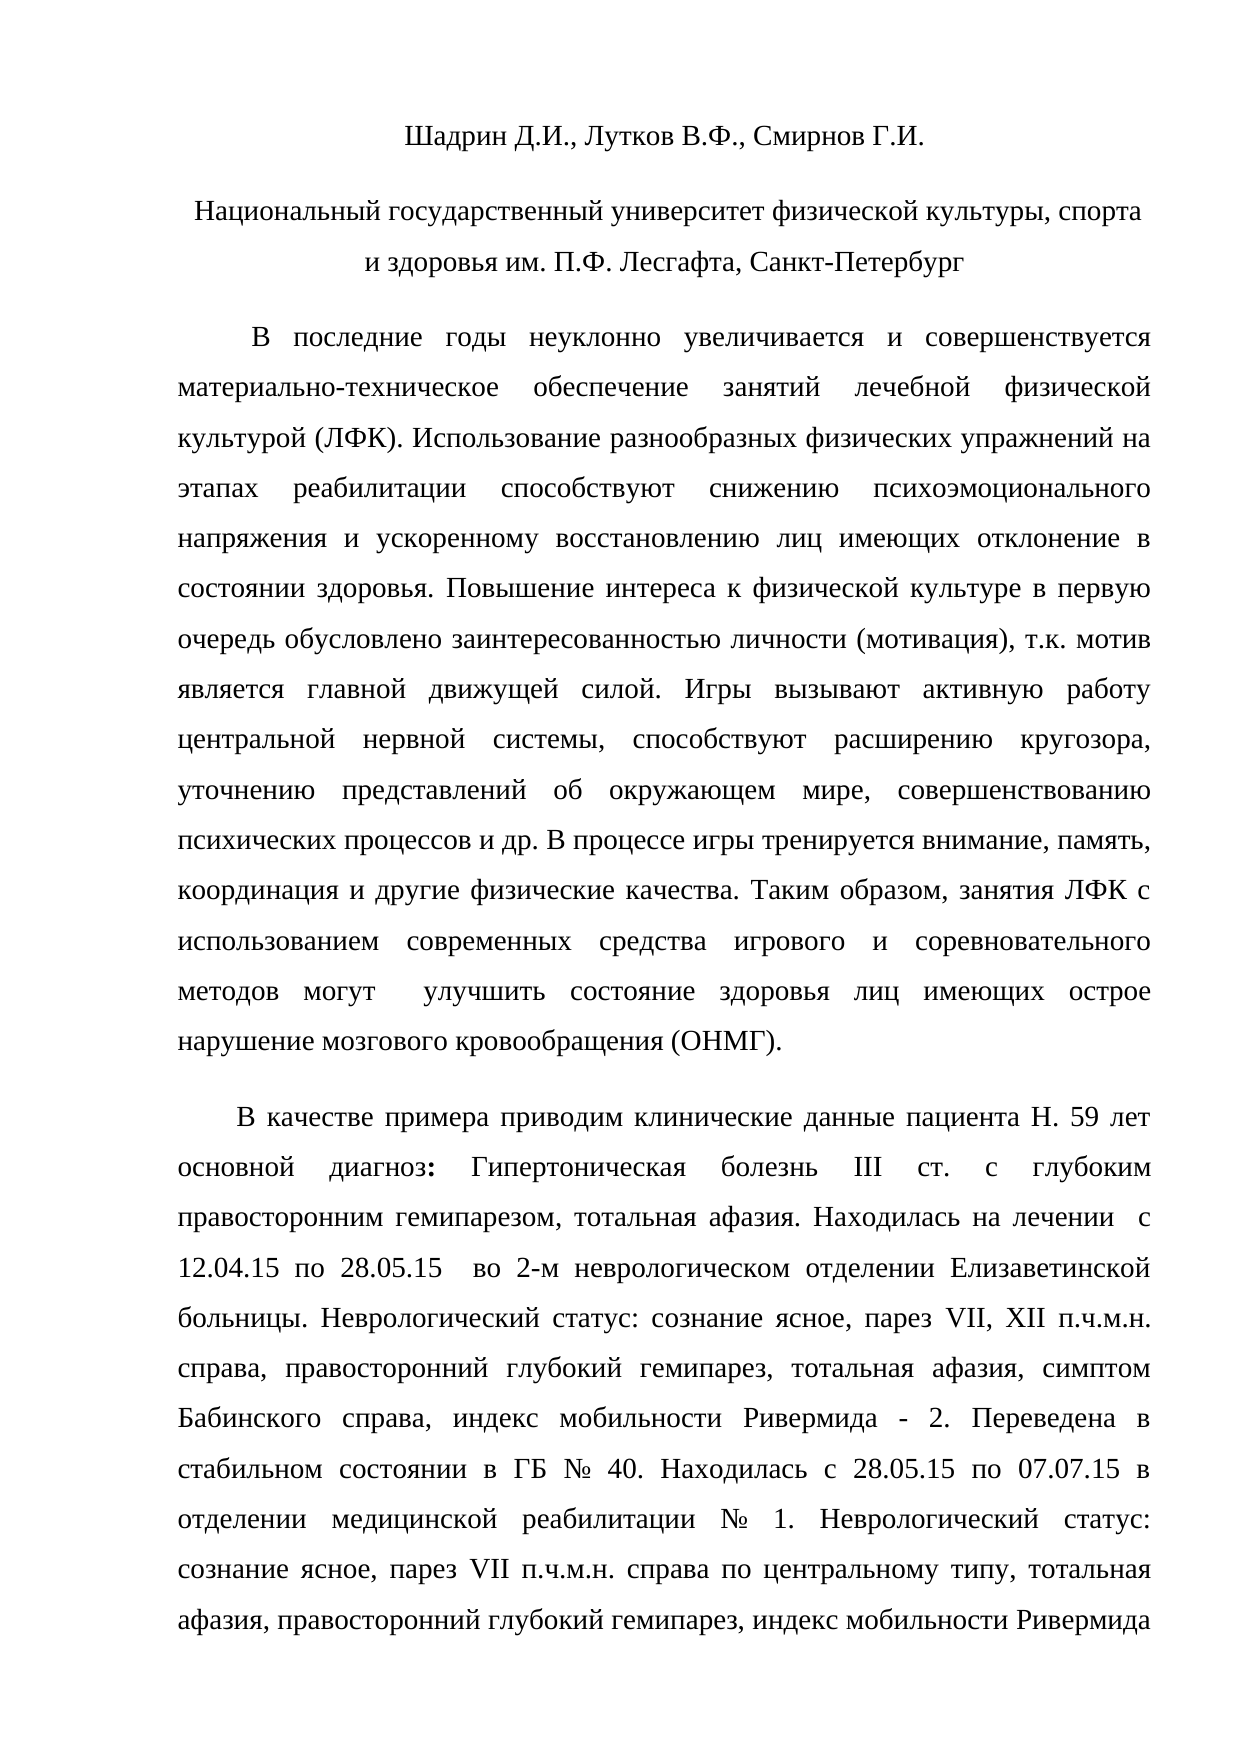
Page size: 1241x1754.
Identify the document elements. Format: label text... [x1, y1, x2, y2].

subtitle Шадрин Д.И., Лутков В.Ф., Смирнов Г.И. [177, 118, 1152, 152]
text В последние годы неуклонно увеличивается и совершенствуется материально-техническое обеспечение занятий лечебной физической культурой (ЛФК). Использование разнообразных физических упражнений на этапах реабилитации способствуют снижению психоэмоционального напряжения и ускоренному восстановлению лиц имеющих отклонение в состоянии здоровья. Повышение интереса к физической культуре в первую очередь обусловлено заинтересованностью личности (мотивация), т.к. мотив является главной движущей силой. Игры вызывают активную работу центральной нервной системы, способствуют расширению кругозора, уточнению представлений об окружающем мире, совершенствованию психических процессов и др. В процессе игры тренируется внимание, память, координация и другие физические качества. Таким образом, занятия ЛФК с использованием современных средства игрового и соревновательного методов могут улучшить состояние здоровья лиц имеющих острое нарушение мозгового кровообращения (ОНМГ). [177, 319, 1152, 1057]
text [177, 1099, 1152, 1635]
subtitle Национальный государственный университет физической культуры, спорта и здоровья им. П.Ф. Лесгафта, Санкт-Петербург [177, 193, 1152, 277]
